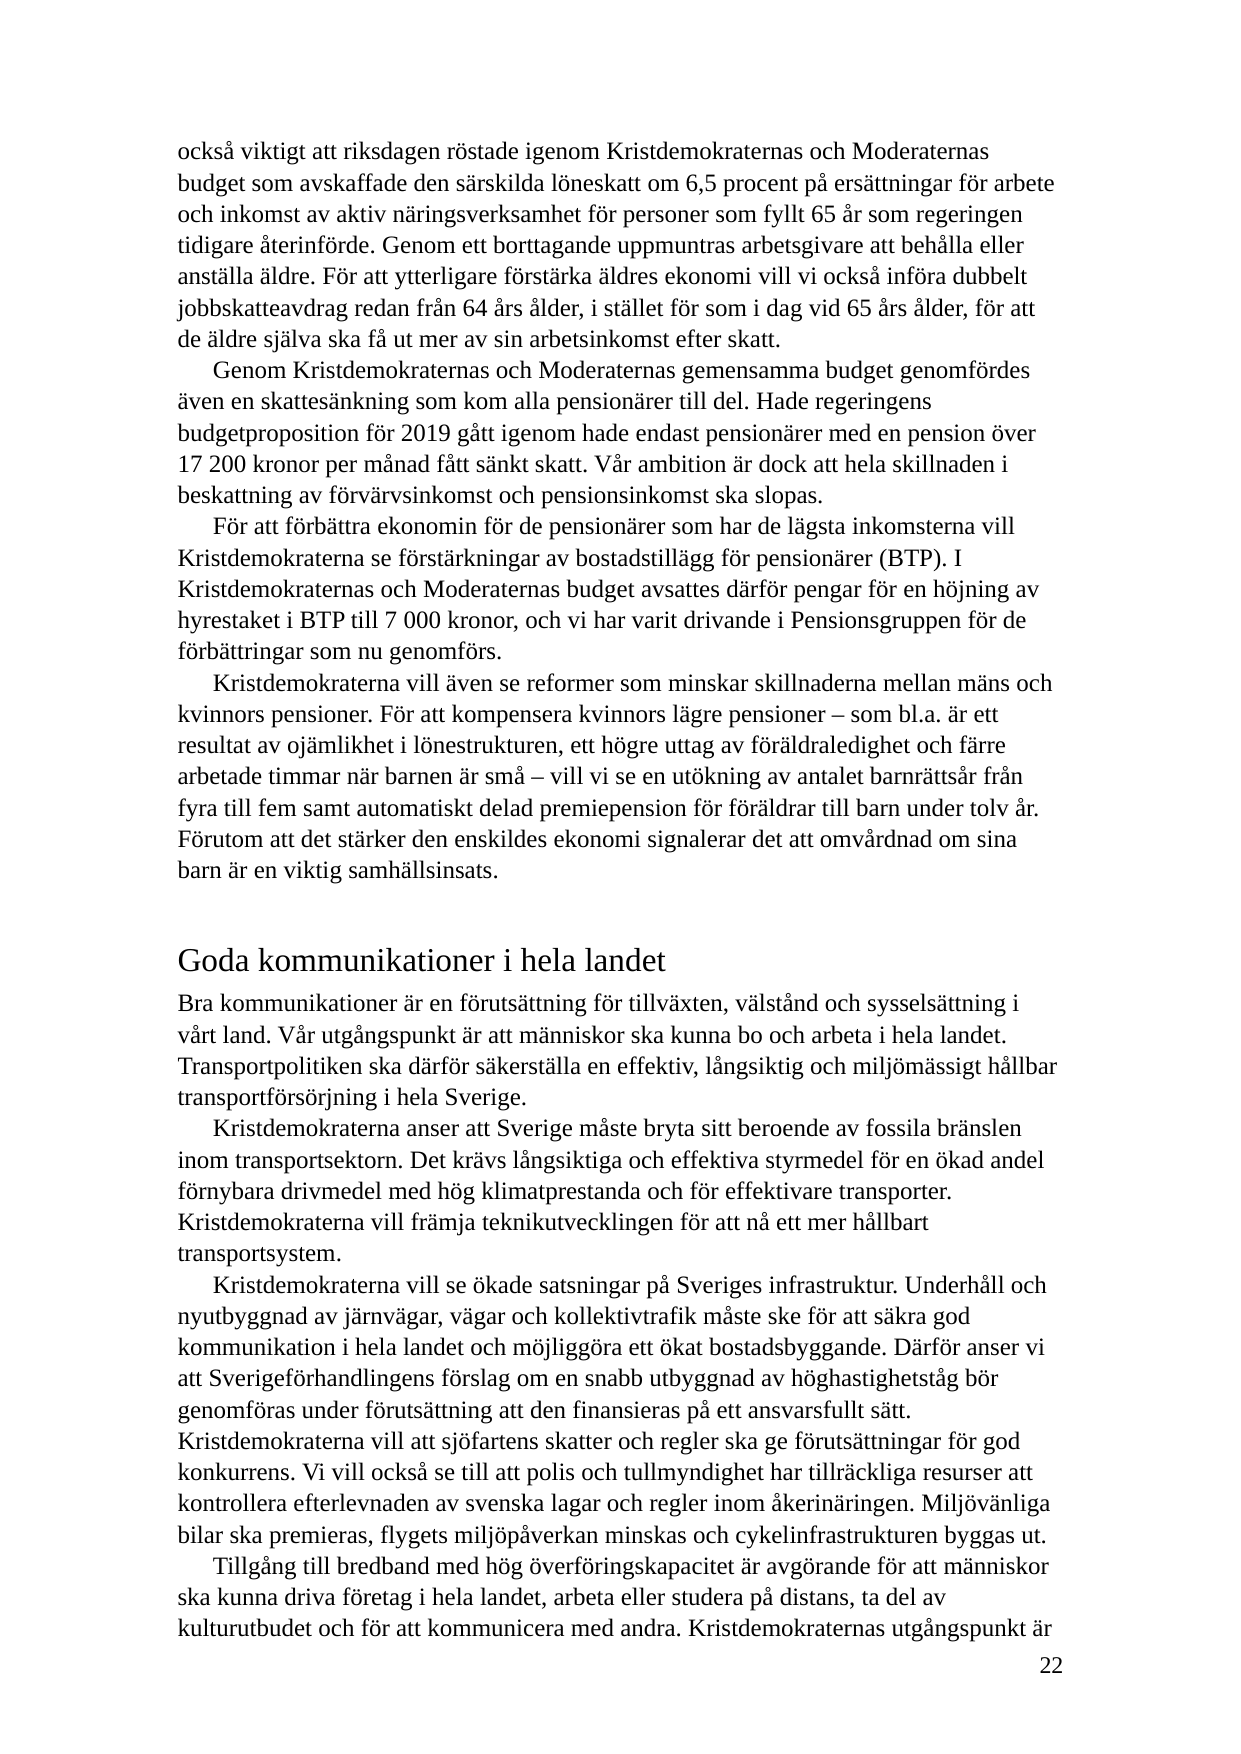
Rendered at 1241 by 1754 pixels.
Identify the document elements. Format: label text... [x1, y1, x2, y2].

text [177, 1548, 1063, 1642]
text Kristdemokraterna vill även se reformer som minskar skillnaderna mellan mäns och kvinnors pensioner. För att kompensera kvinnors lägre pensioner – som bl.a. är ett resultat av ojämlikhet i lönestrukturen, ett högre uttag av föräldraledighet och färre arbetade timmar när barnen är små – vill vi se en utökning av antalet barnrättsår från fyra till fem samt automatiskt delad premiepension för föräldrar till barn under tolv år. Förutom att det stärker den enskildes ekonomi signalerar det att omvårdnad om sina barn är en viktig samhällsinsats. [177, 665, 1063, 884]
text Bra kommunikationer är en förutsättning för tillväxten, välstånd och sysselsättning i vårt land. Vår utgångspunkt är att människor ska kunna bo och arbeta i hela landet. Transportpolitiken ska därför säkerställa en effektiv, långsiktig och miljömässigt hållbar transportförsörjning i hela Sverige. [177, 986, 1063, 1111]
subtitle Goda kommunikationer i hela landet [177, 946, 1063, 978]
text Genom Kristdemokraternas och Moderaternas gemensamma budget genomfördes även en skattesänkning som kom alla pensionärer till del. Hade regeringens budgetproposition för 2019 gått igenom hade endast pensionärer med en pension över 17 200 kronor per månad fått sänkt skatt. Vår ambition är dock att hela skillnaden i beskattning av förvärvsinkomst och pensionsinkomst ska slopas. [177, 353, 1063, 509]
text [177, 134, 1063, 353]
text Kristdemokraterna vill se ökade satsningar på Sveriges infrastruktur. Underhåll och nyutbyggnad av järnvägar, vägar och kollektivtrafik måste ske för att säkra god kommunikation i hela landet och möjliggöra ett ökat bostadsbyggande. Därför anser vi att Sverigeförhandlingens förslag om en snabb utbyggnad av höghastighetståg bör genomföras under förutsättning att den finansieras på ett ansvarsfullt sätt. Kristdemokraterna vill att sjöfartens skatter och regler ska ge förutsättningar för god konkurrens. Vi vill också se till att polis och tullmyndighet har tillräckliga resurser att kontrollera efterlevnaden av svenska lagar och regler inom åkerinäringen. Miljövänliga bilar ska premieras, flygets miljöpåverkan minskas och cykelinfrastrukturen byggas ut. [177, 1267, 1063, 1548]
text För att förbättra ekonomin för de pensionärer som har de lägsta inkomsterna vill Kristdemokraterna se förstärkningar av bostadstillägg för pensionärer (BTP). I Kristdemokraternas och Moderaternas budget avsattes därför pengar för en höjning av hyrestaket i BTP till 7 000 kronor, och vi har varit drivande i Pensionsgruppen för de förbättringar som nu genomförs. [177, 509, 1063, 665]
text Kristdemokraterna anser att Sverige måste bryta sitt beroende av fossila bränslen inom transportsektorn. Det krävs långsiktiga och effektiva styrmedel för en ökad andel förnybara drivmedel med hög klimatprestanda och för effektivare transporter. Kristdemokraterna vill främja teknikutvecklingen för att nå ett mer hållbart transportsystem. [177, 1111, 1063, 1267]
